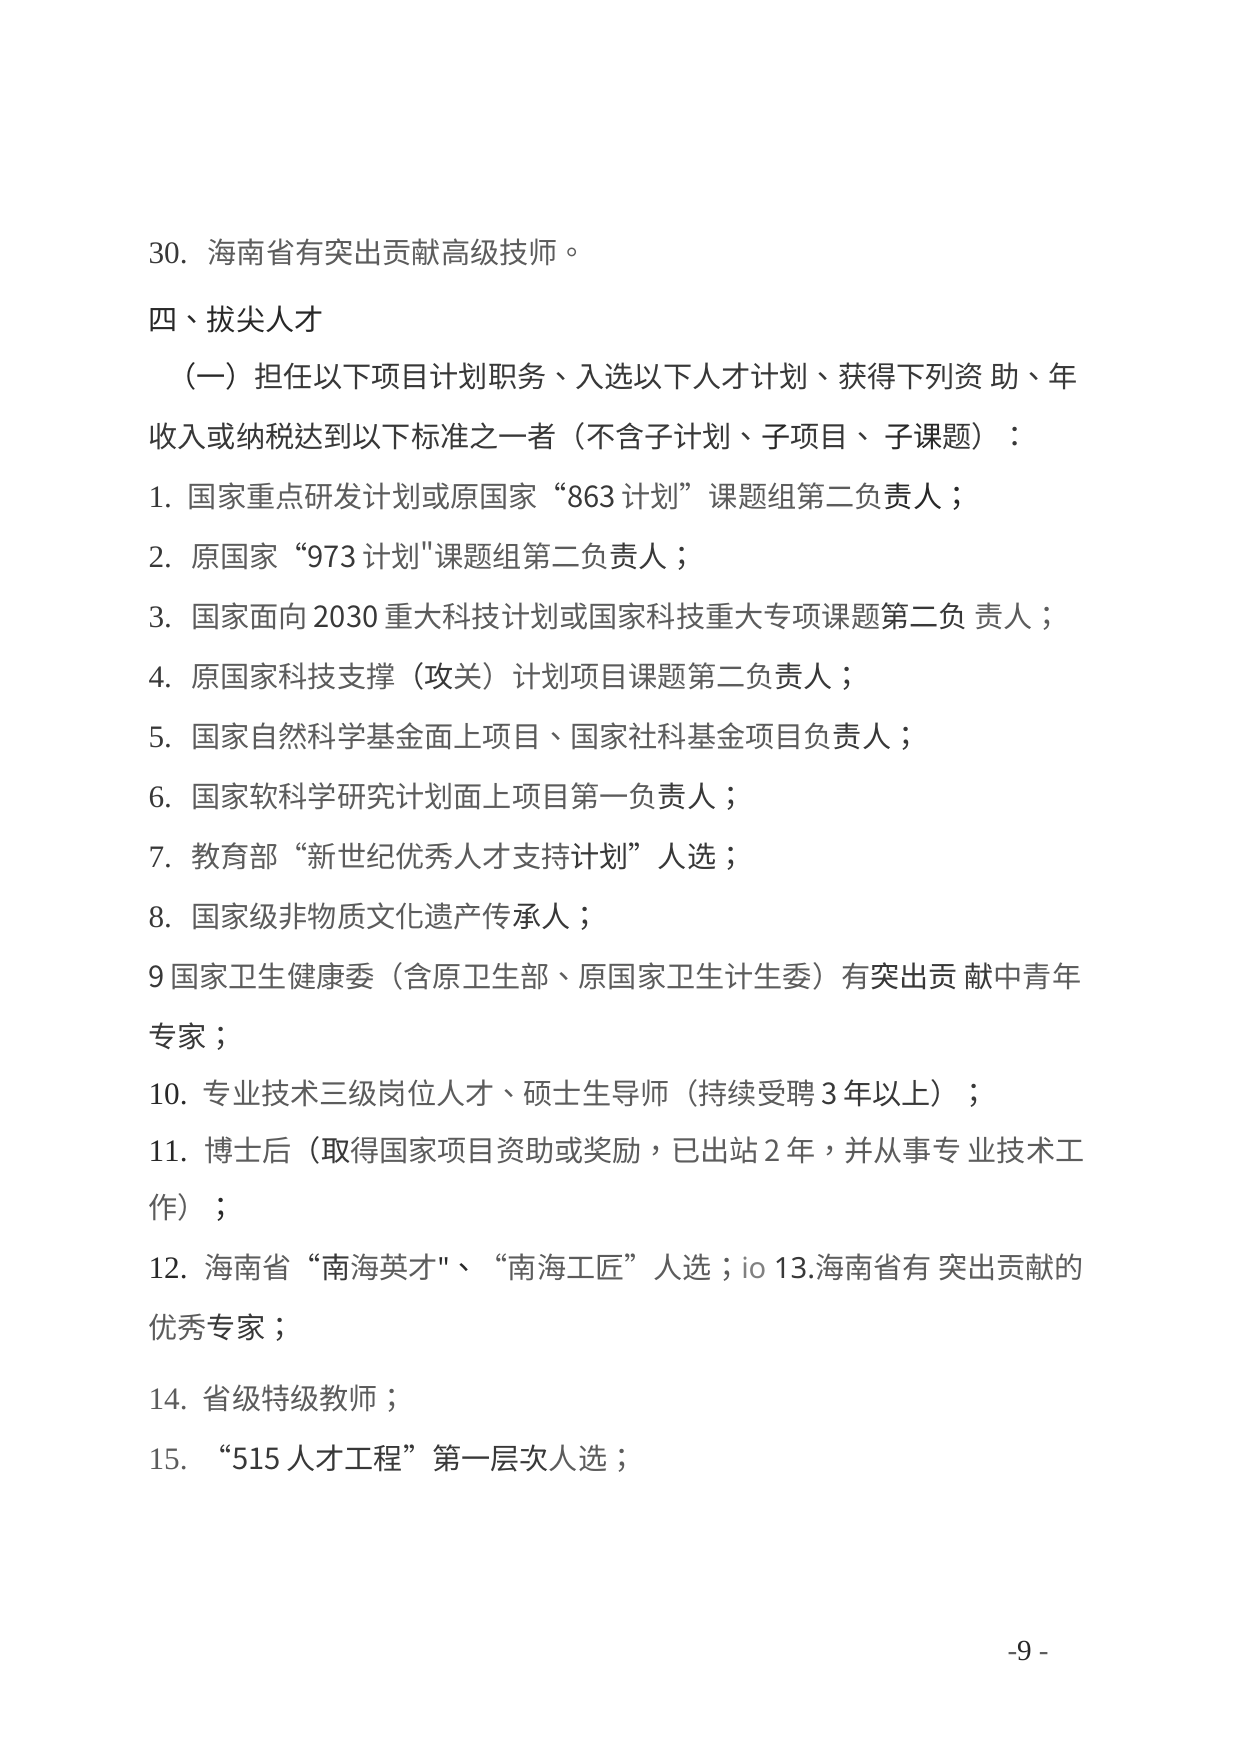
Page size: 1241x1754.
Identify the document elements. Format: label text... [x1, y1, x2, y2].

text 四、拔尖人才 [148, 297, 1088, 339]
list 国家面向2030重大科技计划或国家科技重大专项课题第二负 责人； [148, 579, 1088, 639]
list “515人才工程”第一层次人选； [148, 1421, 1088, 1482]
list 省级特级教师； [148, 1361, 1088, 1421]
list 国家重点研发计划或原国家“863计划”课题组第二负责人； [148, 459, 1088, 519]
list 海南省“南海英才"、“南海工匠”人选；io 13.海南省有 突出贡献的优秀专家； [148, 1230, 1088, 1350]
list 专业技术三级岗位人才、硕士生导师（持续受聘3年以上）； [148, 1059, 1088, 1116]
list 教育部“新世纪优秀人才支持计划”人选； [148, 819, 1088, 879]
text （一）担任以下项目计划职务、入选以下人才计划、获得下列资 助、年收入或纳税达到以下标准之一者（不含子计划、子项目、 子课题）： [148, 339, 1088, 459]
list 国家级非物质文化遗产传承人； [148, 879, 1088, 939]
list 国家软科学研究计划面上项目第一负责人； [148, 759, 1088, 819]
list 海南省有突出贡献高级技师。 [148, 216, 1088, 276]
list 原国家科技支撑（攻关）计划项目课题第二负责人； [148, 639, 1088, 699]
list 原国家“973计划"课题组第二负责人； [148, 519, 1088, 579]
list 国家自然科学基金面上项目、国家社科基金项目负责人； [148, 699, 1088, 759]
text 9国家卫生健康委（含原卫生部、原国家卫生计生委）有突出贡 献中青年专家； [148, 939, 1088, 1059]
list 博士后（取得国家项目资助或奖励，已出站2年，并从事专 业技术工作）； [148, 1116, 1088, 1230]
